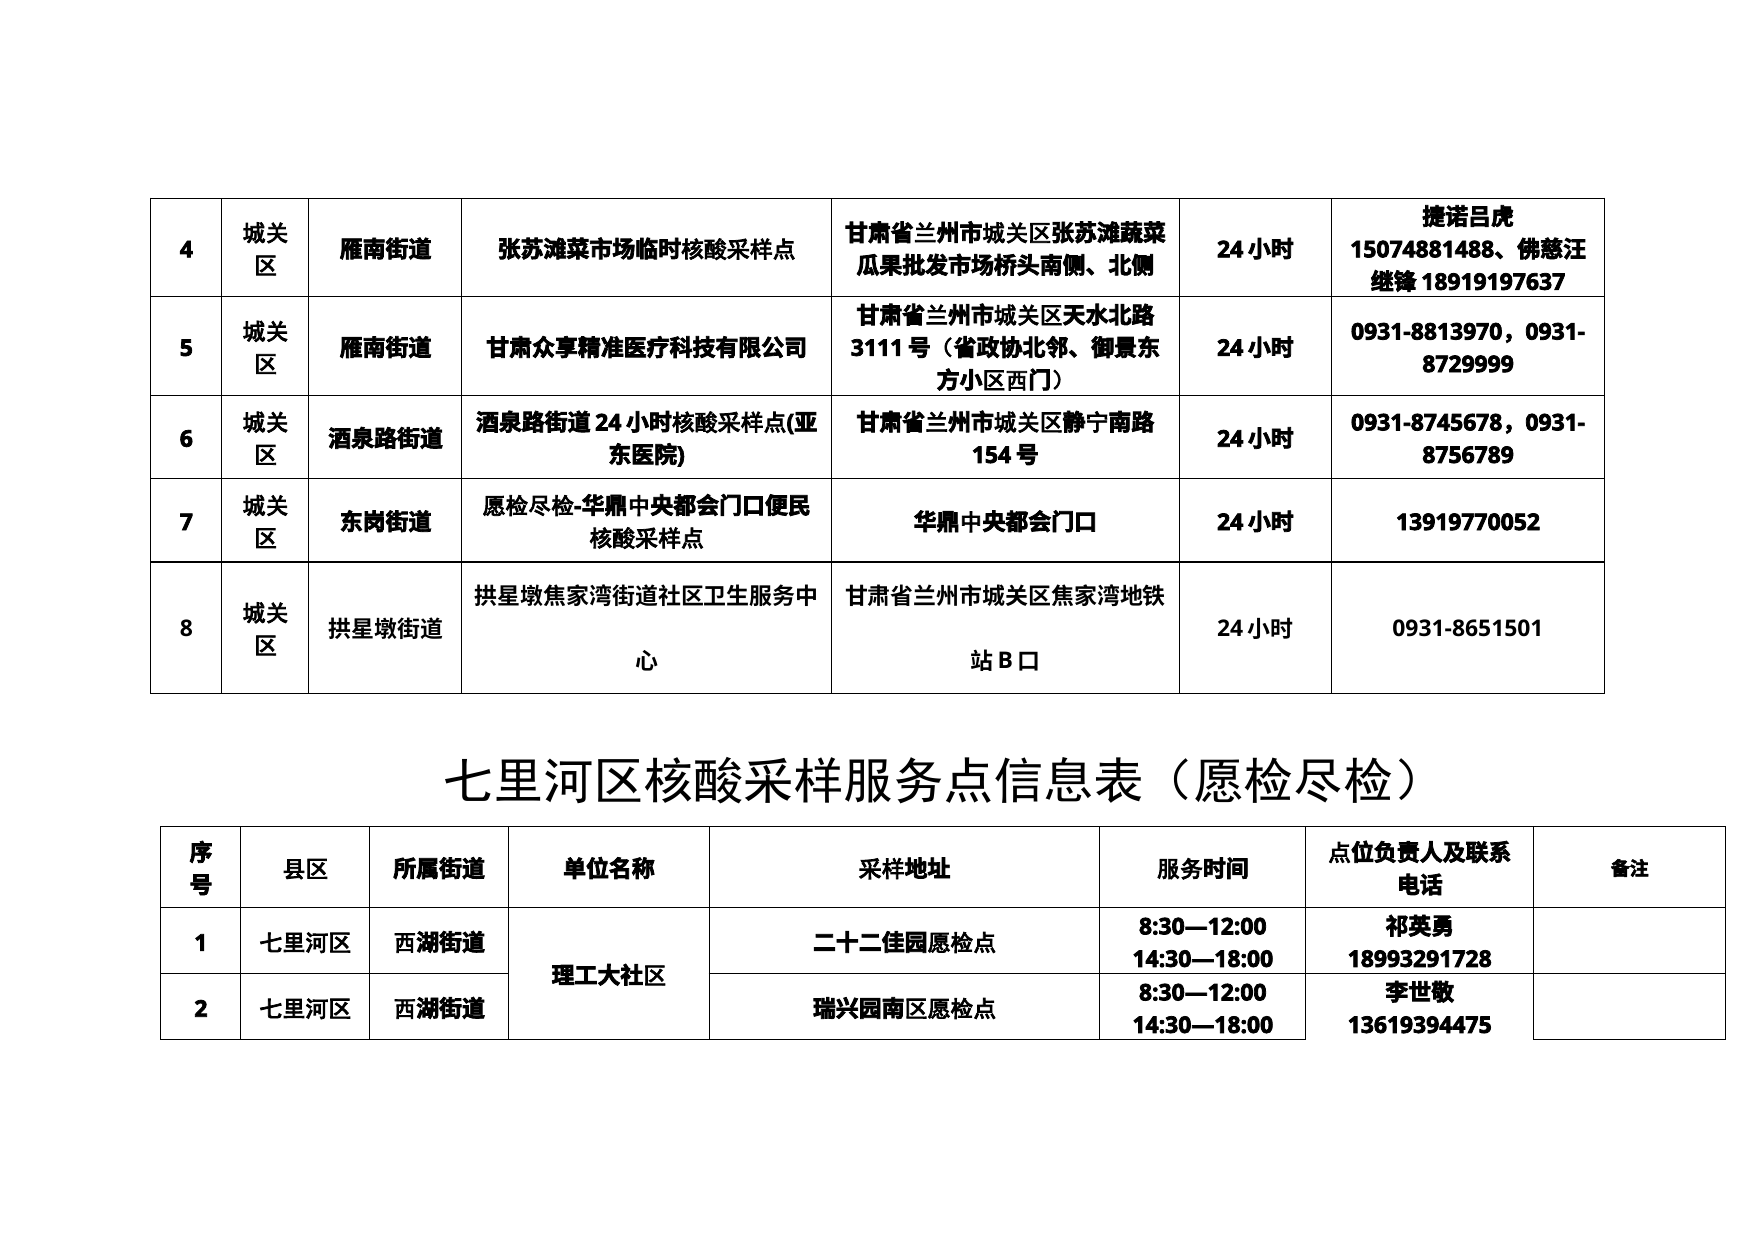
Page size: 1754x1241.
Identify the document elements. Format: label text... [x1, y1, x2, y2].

table_cell 序 号 [161, 827, 240, 907]
table_cell 7 [151, 479, 221, 561]
table_cell 24小时 [1180, 563, 1331, 692]
table_cell 2 [161, 974, 240, 1039]
table_cell 东岗街道 [309, 479, 461, 561]
table_cell 张苏滩菜市场临时核酸采样点 [462, 199, 831, 296]
table_cell 甘肃省兰州市城关区静宁南路154号 [832, 396, 1179, 478]
table_cell 13919770052 [1332, 479, 1604, 561]
table_cell 6 [151, 396, 221, 478]
table_cell 西湖街道 [370, 974, 508, 1039]
table_cell 0931-8651501 [1332, 563, 1604, 692]
table_cell 城关区 [222, 563, 308, 692]
table_cell 理工大社区 [509, 908, 709, 1039]
table_cell 雁南街道 [309, 199, 461, 296]
table_cell 甘肃省兰州市城关区张苏滩蔬菜瓜果批发市场桥头南侧、北侧 [832, 199, 1179, 296]
table_cell 拱星墩焦家湾街道社区卫生服务中心 [462, 563, 831, 692]
table_cell 8 [151, 563, 221, 692]
table_cell 拱星墩街道 [309, 563, 461, 692]
table_cell [1534, 908, 1725, 973]
table_cell 采样地址 [710, 827, 1099, 907]
table_cell 甘肃众享精准医疗科技有限公司 [462, 297, 831, 395]
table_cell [1100, 974, 1305, 1039]
table_cell 点位负责人及联系电话 [1306, 827, 1533, 907]
table_cell 甘肃省兰州市城关区天水北路3111号（省政协北邻、御景东方小区西门） [832, 297, 1179, 395]
table_cell 城关区 [222, 297, 308, 395]
table_cell 备注 [1534, 827, 1725, 907]
table_cell 城关区 [222, 199, 308, 296]
table_cell 雁南街道 [309, 297, 461, 395]
table_cell 单位名称 [509, 827, 709, 907]
table_cell 24小时 [1180, 199, 1331, 296]
table_cell 城关区 [222, 479, 308, 561]
table_cell 8:30—12:00 14:30—18:00 [1100, 908, 1305, 973]
table_cell 甘肃省兰州市城关区焦家湾地铁站B口 [832, 563, 1179, 692]
table_cell 城关区 [222, 396, 308, 478]
table_cell 七里河区 [241, 974, 369, 1039]
table_cell 瑞兴园南区愿检点 [710, 974, 1099, 1039]
table_cell 24小时 [1180, 297, 1331, 395]
table_cell 酒泉路街道24小时核酸采样点(亚东医院) [462, 396, 831, 478]
table_cell 服务时间 [1100, 827, 1305, 907]
table_header 七里河区核酸采样服务点信息表（愿检尽检） [161, 727, 1725, 826]
table_cell 华鼎中央都会门口 [832, 479, 1179, 561]
table_cell 西湖街道 [370, 908, 508, 973]
table_cell 0931-8745678，0931-8756789 [1332, 396, 1604, 478]
table_cell 5 [151, 297, 221, 395]
table_cell 二十二佳园愿检点 [710, 908, 1099, 973]
table_cell 所属街道 [370, 827, 508, 907]
table_cell 愿检尽检-华鼎中央都会门口便民核酸采样点 [462, 479, 831, 561]
table_cell 4 [151, 199, 221, 296]
table_cell 24小时 [1180, 396, 1331, 478]
table_cell 1 [161, 908, 240, 973]
table_cell 县区 [241, 827, 369, 907]
table_cell [1534, 974, 1725, 1039]
table_cell 李世敬 13619394475 [1306, 974, 1533, 1039]
table_cell 祁英勇 18993291728 [1306, 908, 1533, 973]
table_cell 捷诺吕虎15074881488、佛慈汪继锋18919197637 [1332, 199, 1604, 296]
table_cell 七里河区 [241, 908, 369, 973]
table_cell 0931-8813970，0931-8729999 [1332, 297, 1604, 395]
table_cell 酒泉路街道 [309, 396, 461, 478]
table_cell 24小时 [1180, 479, 1331, 561]
